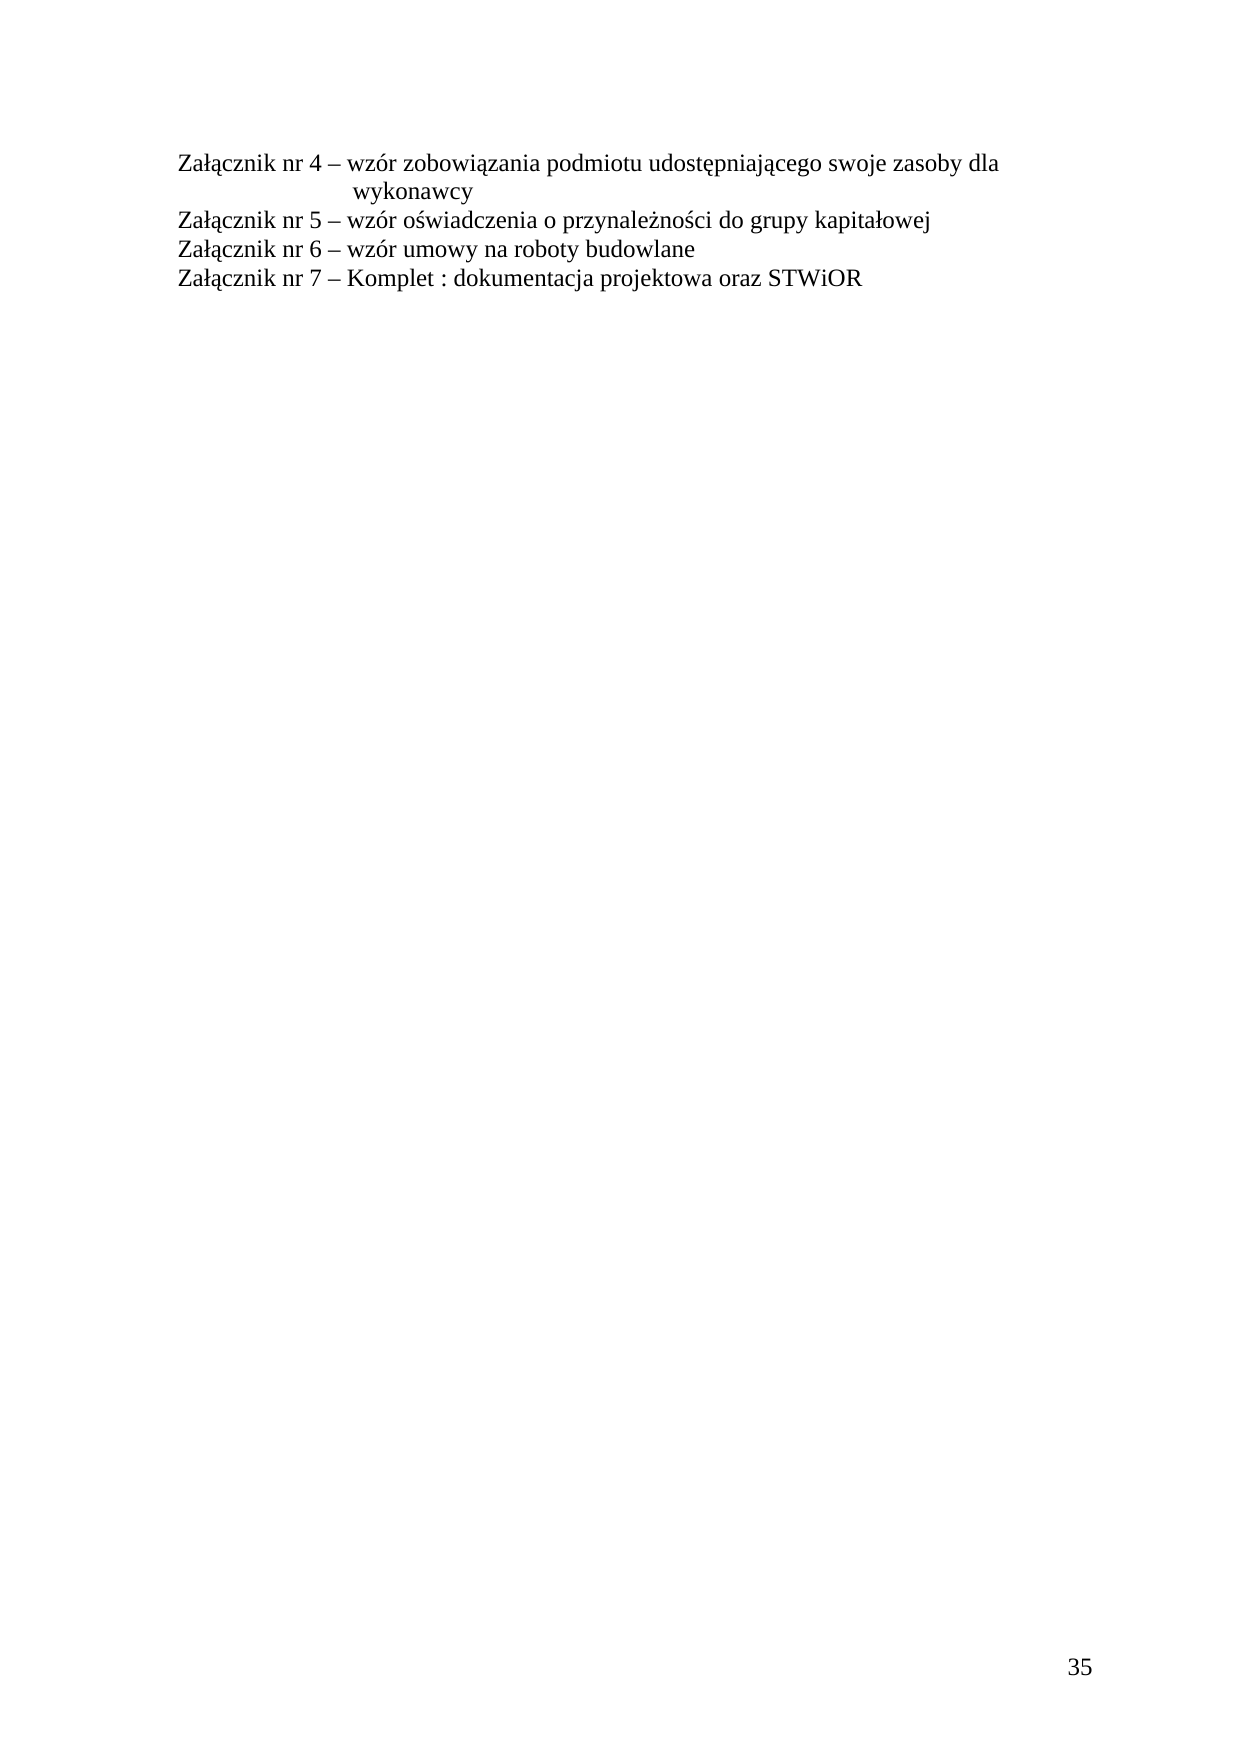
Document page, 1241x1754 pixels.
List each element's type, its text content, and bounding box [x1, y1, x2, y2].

text Załącznik nr 5 – wzór oświadczenia o przynależności do grupy kapitałowej [148, 205, 1093, 234]
text Załącznik nr 6 – wzór umowy na roboty budowlane [148, 234, 1093, 263]
text Załącznik nr 4 – wzór zobowiązania podmiotu udostępniającego swoje zasoby dla [148, 148, 1093, 176]
text wykonawcy [148, 176, 1093, 205]
text Załącznik nr 7 – Komplet : dokumentacja projektowa oraz STWiOR [177, 263, 1093, 291]
